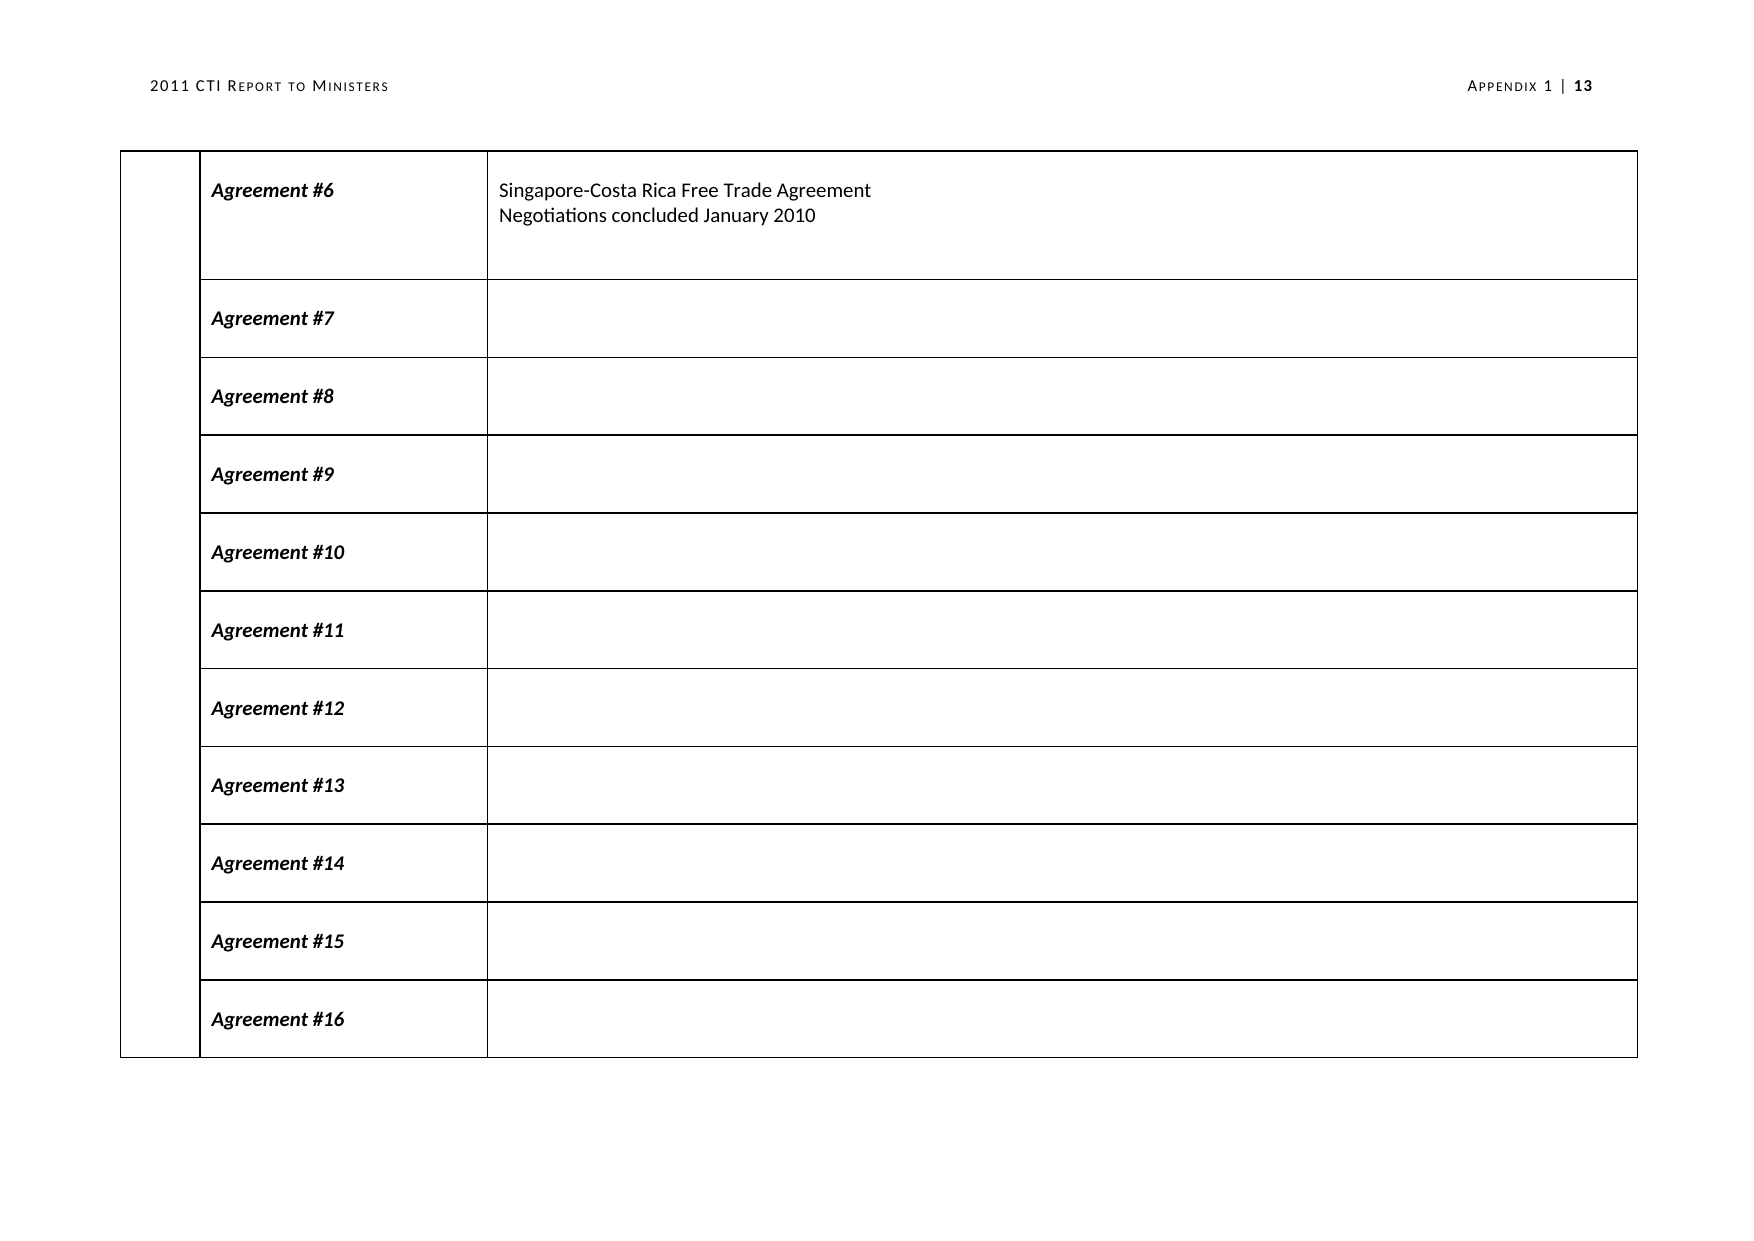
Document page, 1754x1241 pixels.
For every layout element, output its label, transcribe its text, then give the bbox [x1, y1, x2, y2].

table_cell [488, 903, 1637, 979]
table_cell Agreement #7 [201, 280, 487, 356]
table_cell Agreement #14 [201, 825, 487, 901]
table_cell [488, 747, 1637, 823]
table_cell [488, 280, 1637, 356]
table_cell Singapore-Costa Rica Free Trade Agreement Negotiations concluded January 2010 [488, 152, 1637, 279]
table_cell [488, 981, 1637, 1057]
table_cell Agreement #6 [201, 152, 487, 279]
table_cell Agreement #13 [201, 747, 487, 823]
table_cell Agreement #10 [201, 514, 487, 590]
table_cell [488, 825, 1637, 901]
table_cell Agreement #8 [201, 358, 487, 434]
table_cell Agreement #15 [201, 903, 487, 979]
table_cell [488, 669, 1637, 746]
table_cell [488, 358, 1637, 434]
table_cell Agreement #11 [201, 592, 487, 668]
table_cell [488, 592, 1637, 668]
table_cell Agreement #12 [201, 669, 487, 746]
table_cell Agreement #9 [201, 436, 487, 512]
table_cell [488, 514, 1637, 590]
table_cell Agreement #16 [201, 981, 487, 1057]
table_cell [488, 436, 1637, 512]
